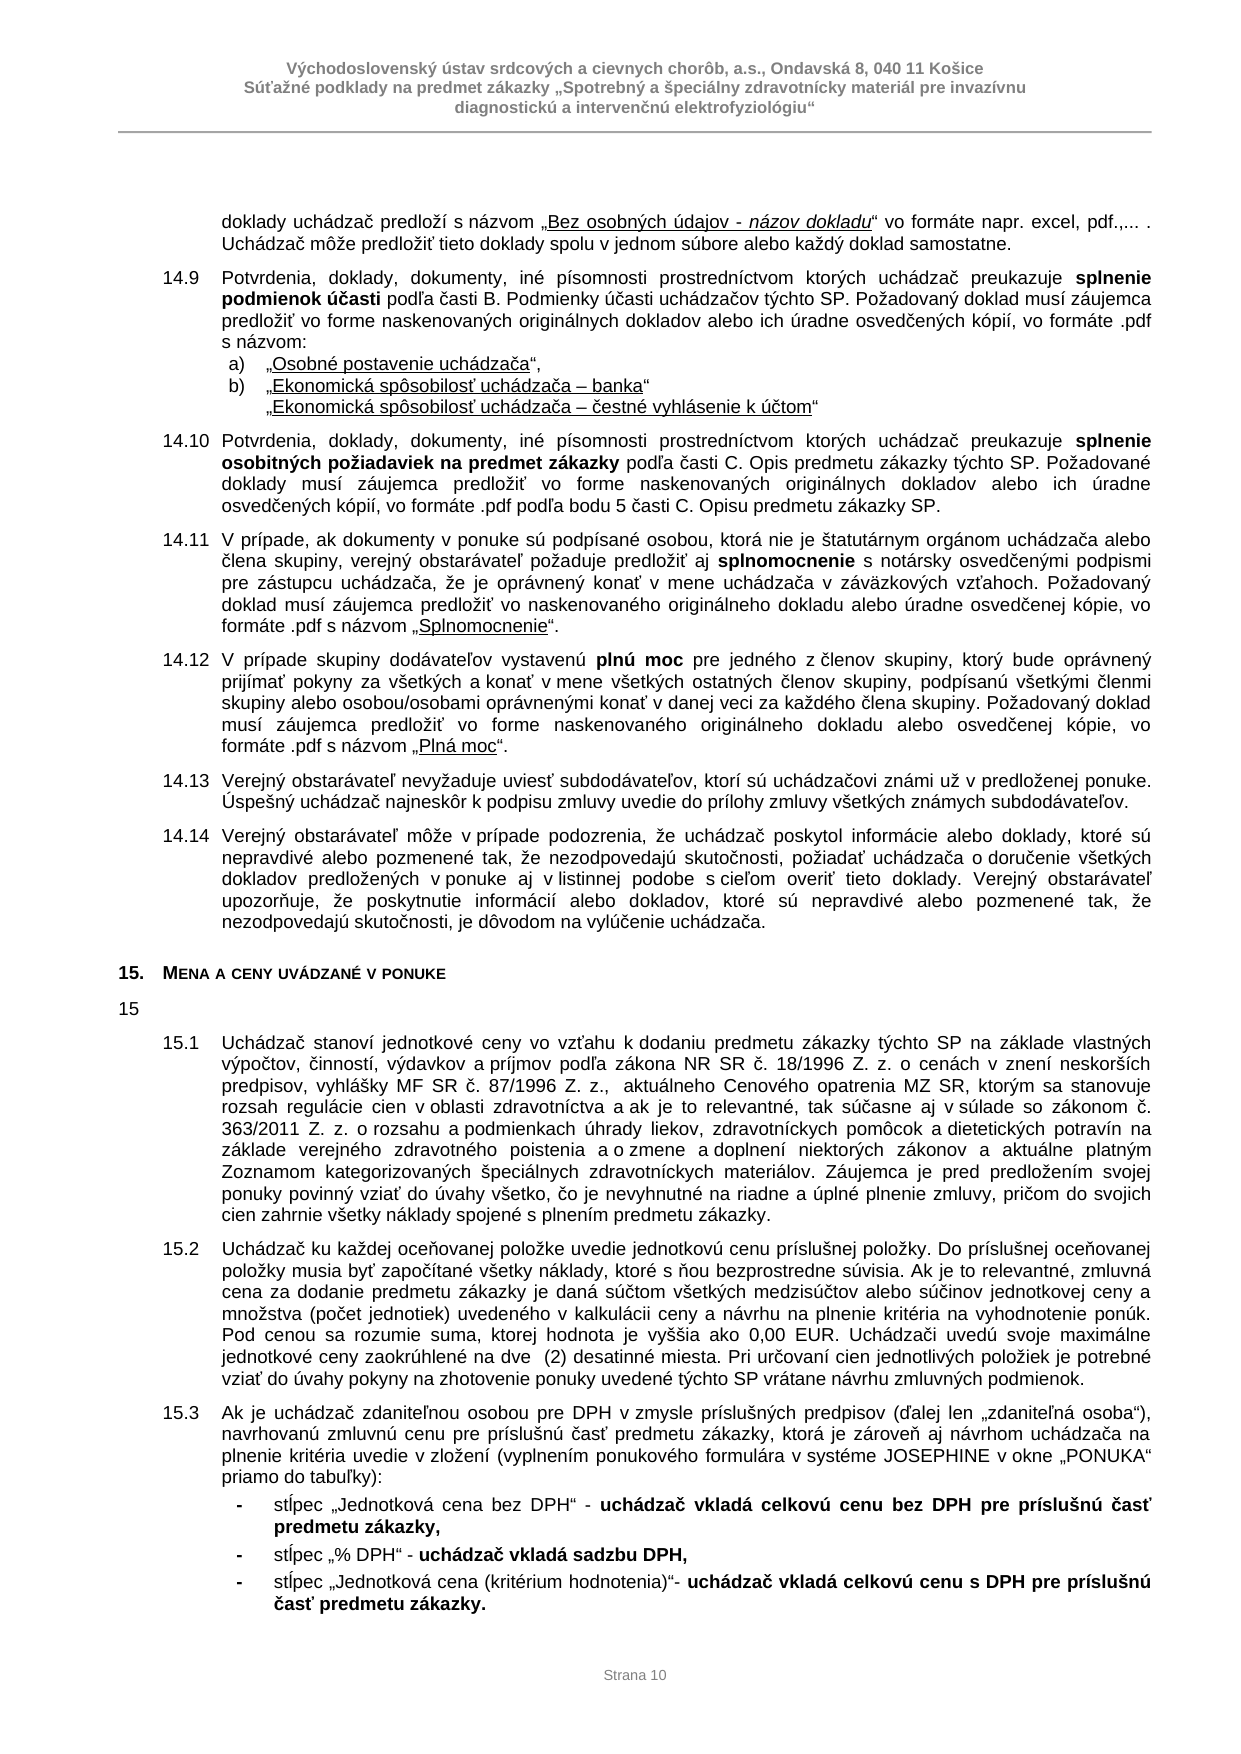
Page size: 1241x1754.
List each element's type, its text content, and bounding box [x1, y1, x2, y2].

subtitle Mena a ceny uvádzané v ponuke [118, 958, 1152, 985]
list V prípade skupiny dodávateľov vystavenú plnú moc pre jedného z členov skupiny, ktorý bude oprávnený prijímať pokyny za všetkých a konať v mene všetkých ostatných členov skupiny, podpísanú všetkými členmi skupiny alebo osobou/osobami oprávnenými konať v danej veci za každého člena skupiny. Požadovaný doklad musí záujemca predložiť vo forme naskenovaného originálneho dokladu alebo osvedčenej kópie, vo formáte .pdf s názvom „Plná moc“. [162, 649, 1152, 757]
list Verejný obstarávateľ nevyžaduje uviesť subdodávateľov, ktorí sú uchádzačovi známi už v predloženej ponuke. Úspešný uchádzač najneskôr k podpisu zmluvy uvedie do prílohy zmluvy všetkých známych subdodávateľov. [162, 769, 1152, 812]
list stĺpec „% DPH“ - uchádzač vkladá sadzbu DPH, [236, 1543, 1152, 1565]
list Uchádzač ku každej oceňovanej položke uvedie jednotkovú cenu príslušnej položky. Do príslušnej oceňovanej položky musia byť započítané všetky náklady, ktoré s ňou bezprostredne súvisia. Ak je to relevantné, zmluvná cena za dodanie predmetu zákazky je daná súčtom všetkých medzisúčtov alebo súčinov jednotkovej ceny a množstva (počet jednotiek) uvedeného v kalkulácii ceny a návrhu na plnenie kritéria na vyhodnotenie ponúk. Pod cenou sa rozumie suma, ktorej hodnota je vyššia ako 0,00 EUR. Uchádzači uvedú svoje maximálne jednotkové ceny zaokrúhlené na dve (2) desatinné miesta. Pri určovaní cien jednotlivých položiek je potrebné vziať do úvahy pokyny na zhotovenie ponuky uvedené týchto SP vrátane návrhu zmluvných podmienok. [162, 1238, 1152, 1389]
list „Ekonomická spôsobilosť uchádzača – banka“ [228, 374, 1152, 396]
list „Ekonomická spôsobilosť uchádzača – čestné vyhlásenie k účtom“ [266, 396, 1152, 417]
list stĺpec „Jednotková cena (kritérium hodnotenia)“- uchádzač vkladá celkovú cenu s DPH pre príslušnú časť predmetu zákazky. [236, 1571, 1152, 1614]
list Potvrdenia, doklady, dokumenty, iné písomnosti prostredníctvom ktorých uchádzač preukazuje splnenie osobitných požiadaviek na predmet zákazky podľa časti C. Opis predmetu zákazky týchto SP. Požadované doklady musí záujemca predložiť vo forme naskenovaných originálnych dokladov alebo ich úradne osvedčených kópií, vo formáte .pdf podľa bodu 5 časti C. Opisu predmetu zákazky SP. [162, 430, 1152, 516]
list Ak je uchádzač zdaniteľnou osobou pre DPH v zmysle príslušných predpisov (ďalej len „zdaniteľná osoba“), navrhovanú zmluvnú cenu pre príslušnú časť predmetu zákazky, ktorá je zároveň aj návrhom uchádzača na plnenie kritéria uvedie v zložení (vyplnením ponukového formulára v systéme JOSEPHINE v okne „PONUKA“ priamo do tabuľky): [162, 1401, 1152, 1488]
list stĺpec „Jednotková cena bez DPH“ - uchádzač vkladá celkovú cenu bez DPH pre príslušnú časť predmetu zákazky, [236, 1494, 1152, 1537]
list V prípade, ak dokumenty v ponuke sú podpísané osobou, ktorá nie je štatutárnym orgánom uchádzača alebo člena skupiny, verejný obstarávateľ požaduje predložiť aj splnomocnenie s notársky osvedčenými podpismi pre zástupcu uchádzača, že je oprávnený konať v mene uchádzača v záväzkových vzťahoch. Požadovaný doklad musí záujemca predložiť vo naskenovaného originálneho dokladu alebo úradne osvedčenej kópie, vo formáte .pdf s názvom „Splnomocnenie“. [162, 529, 1152, 637]
list „Osobné postavenie uchádzača“, [228, 353, 1152, 374]
list Verejný obstarávateľ môže v prípade podozrenia, že uchádzač poskytol informácie alebo doklady, ktoré sú nepravdivé alebo pozmenené tak, že nezodpovedajú skutočnosti, požiadať uchádzača o doručenie všetkých dokladov predložených v ponuke aj v listinnej podobe s cieľom overiť tieto doklady. Verejný obstarávateľ upozorňuje, že poskytnutie informácií alebo dokladov, ktoré sú nepravdivé alebo pozmenené tak, že nezodpovedajú skutočnosti, je dôvodom na vylúčenie uchádzača. [162, 825, 1152, 933]
list Potvrdenia, doklady, dokumenty, iné písomnosti prostredníctvom ktorých uchádzač preukazuje splnenie podmienok účasti podľa časti B. Podmienky účasti uchádzačov týchto SP. Požadovaný doklad musí záujemca predložiť vo forme naskenovaných originálnych dokladov alebo ich úradne osvedčených kópií, vo formáte .pdf s názvom: [162, 267, 1152, 353]
list Uchádzač stanoví jednotkové ceny vo vzťahu k dodaniu predmetu zákazky týchto SP na základe vlastných výpočtov, činností, výdavkov a príjmov podľa zákona NR SR č. 18/1996 Z. z. o cenách v znení neskorších predpisov, vyhlášky MF SR č. 87/1996 Z. z., aktuálneho Cenového opatrenia MZ SR, ktorým sa stanovuje rozsah regulácie cien v oblasti zdravotníctva a ak je to relevantné, tak súčasne aj v súlade so zákonom č. 363/2011 Z. z. o rozsahu a podmienkach úhrady liekov, zdravotníckych pomôcok a dietetických potravín na základe verejného zdravotného poistenia a o zmene a doplnení niektorých zákonov a aktuálne platným Zoznamom kategorizovaných špeciálnych zdravotníckych materiálov. Záujemca je pred predložením svojej ponuky povinný vziať do úvahy všetko, čo je nevyhnutné na riadne a úplné plnenie zmluvy, pričom do svojich cien zahrnie všetky náklady spojené s plnením predmetu zákazky. [162, 1031, 1152, 1226]
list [162, 211, 1152, 254]
